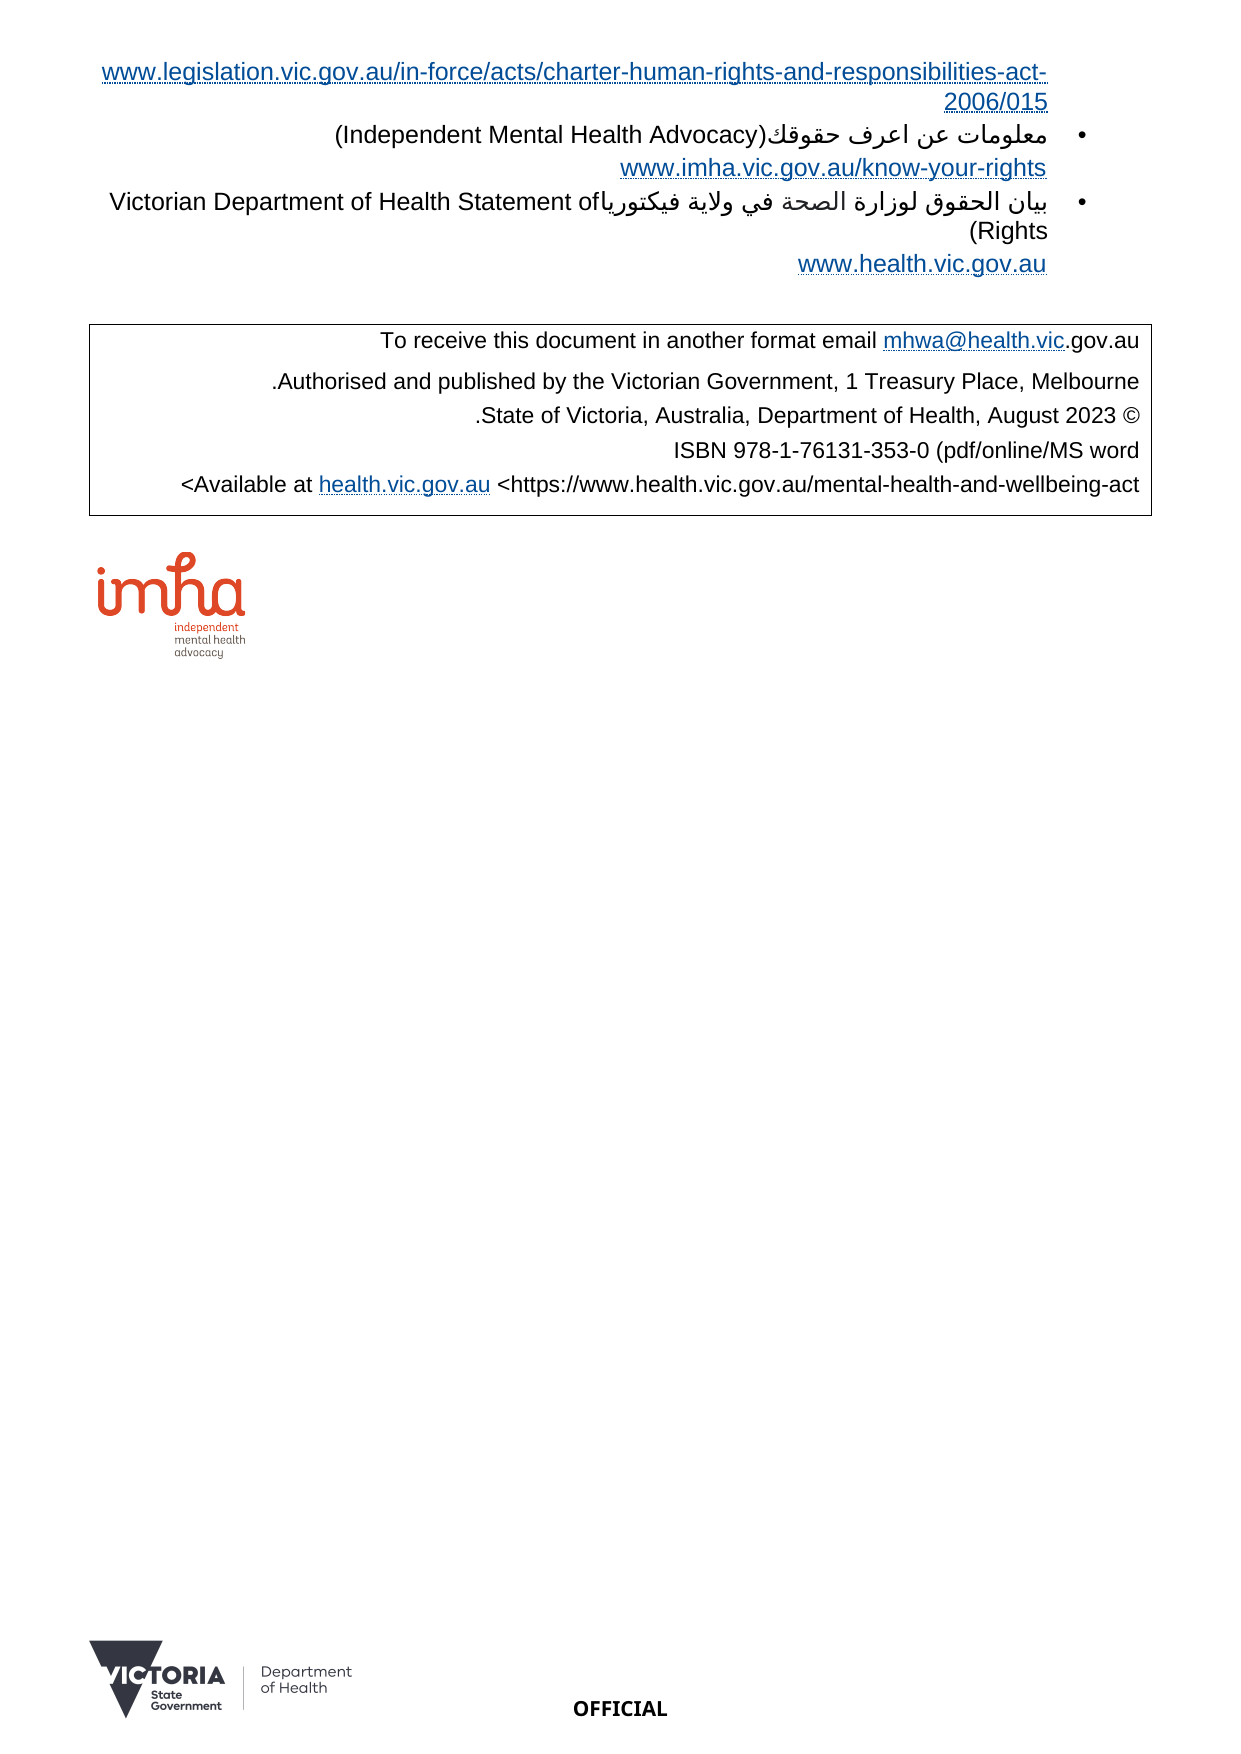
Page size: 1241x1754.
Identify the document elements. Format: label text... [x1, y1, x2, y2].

list بيان الحقوق لوزارة الصحة في ولاية فيكتورياVictorian Department of Health Statement of Rights) [89, 186, 1078, 244]
picture [0, 1595, 1241, 1754]
list معلومات عن اعرف حقوقك(Independent Mental Health Advocacy) [89, 119, 1078, 149]
picture [97, 552, 246, 659]
list www.imha.vic.gov.au/know-your-rights [89, 153, 1077, 182]
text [89, 57, 1078, 115]
list www.health.vic.gov.au [89, 249, 1077, 278]
table_header To receive this document in another format email mhwa@health.vic.gov.au Authorised and published by the Victorian Government, 1 Treasury Place, Melbourne. © State of Victoria, Australia, Department of Health, August 2023. ISBN 978-1-76131-353-0 (pdf/online/MS word Available at health.vic.gov.au <https://www.health.vic.gov.au/mental-health-and-wellbeing-act> [90, 325, 1151, 515]
